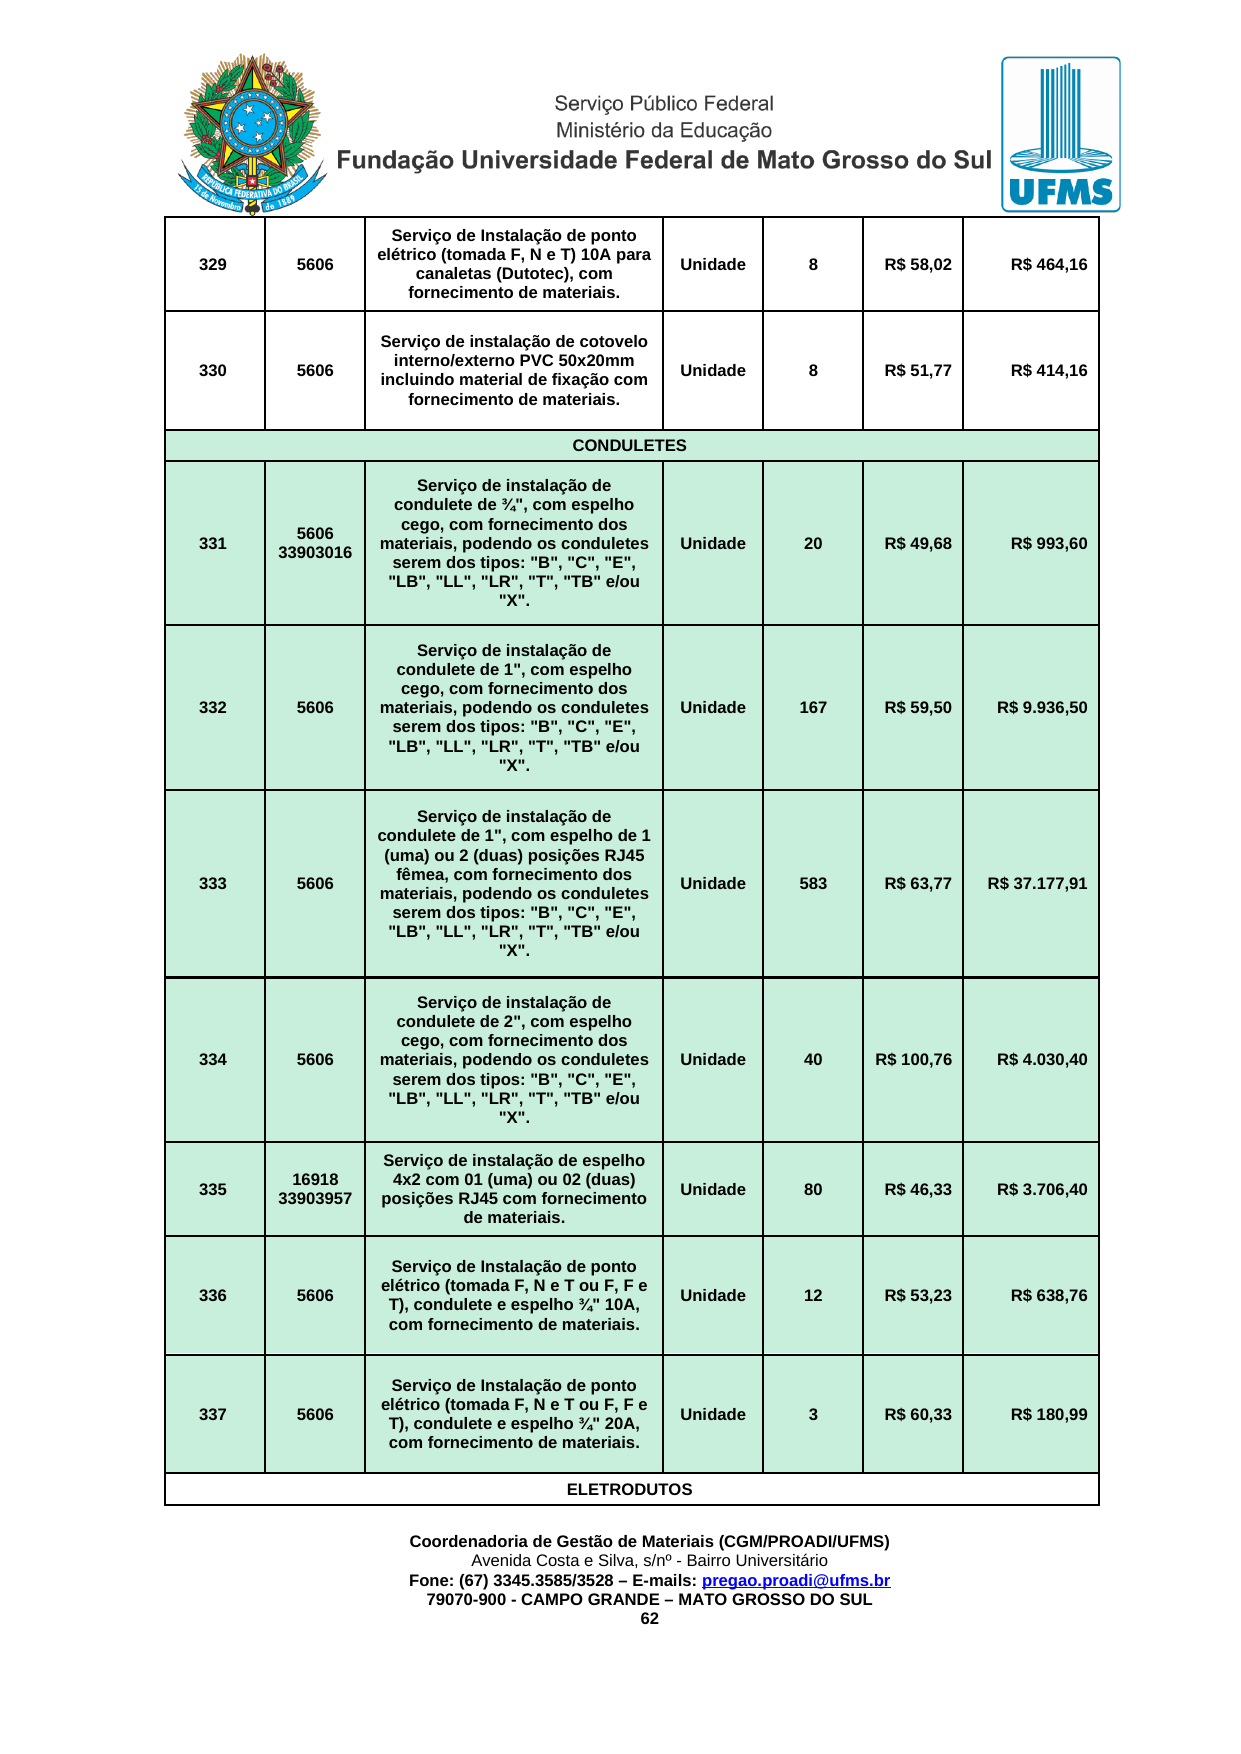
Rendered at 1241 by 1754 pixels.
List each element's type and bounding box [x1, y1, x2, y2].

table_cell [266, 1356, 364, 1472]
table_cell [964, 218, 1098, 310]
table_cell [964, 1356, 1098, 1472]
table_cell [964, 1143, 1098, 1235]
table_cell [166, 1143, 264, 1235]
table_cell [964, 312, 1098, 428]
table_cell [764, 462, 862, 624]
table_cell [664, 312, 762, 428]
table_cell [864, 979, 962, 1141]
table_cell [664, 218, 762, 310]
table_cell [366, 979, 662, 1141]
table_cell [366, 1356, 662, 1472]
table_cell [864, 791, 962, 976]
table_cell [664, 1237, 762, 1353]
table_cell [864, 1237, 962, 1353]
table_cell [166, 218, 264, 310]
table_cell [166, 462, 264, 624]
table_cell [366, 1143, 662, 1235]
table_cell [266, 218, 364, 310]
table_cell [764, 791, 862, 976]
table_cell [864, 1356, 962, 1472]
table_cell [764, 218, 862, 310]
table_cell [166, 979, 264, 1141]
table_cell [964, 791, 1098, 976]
picture [177, 53, 1121, 216]
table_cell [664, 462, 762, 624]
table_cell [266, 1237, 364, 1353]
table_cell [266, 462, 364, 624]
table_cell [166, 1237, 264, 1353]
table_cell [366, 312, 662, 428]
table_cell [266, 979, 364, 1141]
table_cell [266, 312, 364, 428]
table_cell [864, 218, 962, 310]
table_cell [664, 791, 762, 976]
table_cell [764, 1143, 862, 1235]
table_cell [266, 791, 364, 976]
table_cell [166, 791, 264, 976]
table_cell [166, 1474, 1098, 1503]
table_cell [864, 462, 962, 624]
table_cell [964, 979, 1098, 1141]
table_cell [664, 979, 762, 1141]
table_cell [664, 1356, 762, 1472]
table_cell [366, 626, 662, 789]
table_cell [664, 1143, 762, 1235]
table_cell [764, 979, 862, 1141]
picture [1004, 59, 1121, 210]
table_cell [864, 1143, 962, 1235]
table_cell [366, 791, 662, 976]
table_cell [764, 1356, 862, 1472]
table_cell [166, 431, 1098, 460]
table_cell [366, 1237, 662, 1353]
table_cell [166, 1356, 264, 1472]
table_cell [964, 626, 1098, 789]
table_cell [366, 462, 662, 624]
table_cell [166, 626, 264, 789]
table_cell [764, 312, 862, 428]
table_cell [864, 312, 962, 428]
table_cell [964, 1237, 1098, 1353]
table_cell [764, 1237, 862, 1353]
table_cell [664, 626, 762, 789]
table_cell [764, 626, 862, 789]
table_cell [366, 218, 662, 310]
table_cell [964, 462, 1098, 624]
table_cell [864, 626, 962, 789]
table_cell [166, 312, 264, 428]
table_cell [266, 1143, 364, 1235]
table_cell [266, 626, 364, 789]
